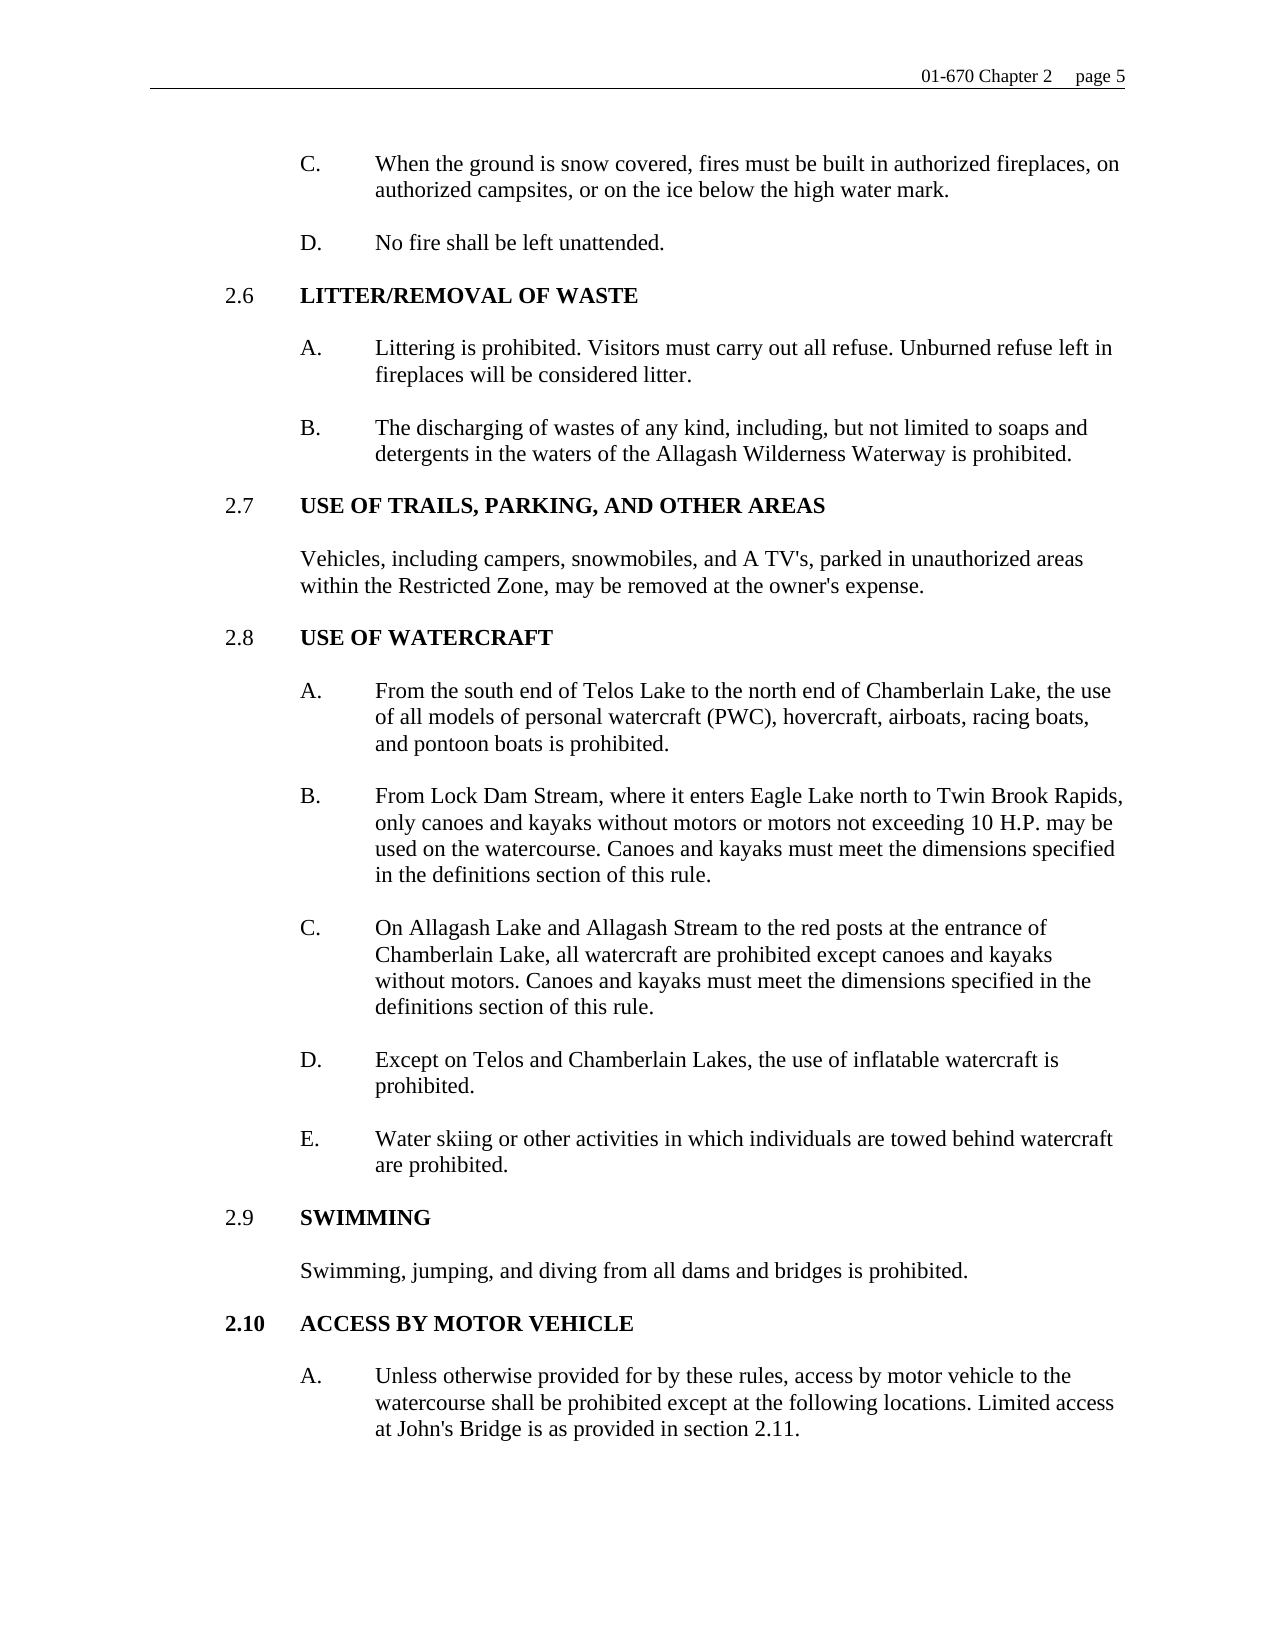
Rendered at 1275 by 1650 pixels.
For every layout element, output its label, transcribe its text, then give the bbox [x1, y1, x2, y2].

text D. Except on Telos and Chamberlain Lakes, the use of inflatable watercraft is prohibited. [300, 1046, 1125, 1099]
text E. Water skiing or other activities in which individuals are towed behind watercraft are prohibited. [300, 1125, 1125, 1178]
text D. No fire shall be left unattended. [300, 229, 1125, 255]
text A. Littering is prohibited. Visitors must carry out all refuse. Unburned refuse left in fireplaces will be considered litter. [300, 334, 1125, 387]
text A. From the south end of Telos Lake to the north end of Chamberlain Lake, the use of all models of personal watercraft (PWC), hovercraft, airboats, racing boats, and pontoon boats is prohibited. [300, 677, 1125, 756]
text A. Unless otherwise provided for by these rules, access by motor vehicle to the watercourse shall be prohibited except at the following locations. Limited access at John's Bridge is as provided in section 2.11. [300, 1362, 1125, 1441]
text B. From Lock Dam Stream, where it enters Eagle Lake north to Twin Brook Rapids, only canoes and kayaks without motors or motors not exceeding 10 H.P. may be used on the watercourse. Canoes and kayaks must meet the dimensions specified in the definitions section of this rule. [300, 782, 1125, 888]
text 2.7 USE OF TRAILS, PARKING, AND OTHER AREAS [225, 493, 1125, 519]
text 2.9 SWIMMING [225, 1204, 1125, 1231]
text Swimming, jumping, and diving from all dams and bridges is prohibited. [300, 1257, 1125, 1283]
text 2.6 LITTER/REMOVAL OF WASTE [225, 282, 1125, 308]
text B. The discharging of wastes of any kind, including, but not limited to soaps and detergents in the waters of the Allagash Wilderness Waterway is prohibited. [300, 413, 1125, 466]
text Vehicles, including campers, snowmobiles, and A TV's, parked in unauthorized areas within the Restricted Zone, may be removed at the owner's expense. [300, 545, 1125, 598]
text 2.8 USE OF WATERCRAFT [225, 624, 1125, 651]
text C. When the ground is snow covered, fires must be built in authorized fireplaces, on authorized campsites, or on the ice below the high water mark. [300, 150, 1125, 203]
text 2.10 ACCESS BY MOTOR VEHICLE [225, 1309, 1125, 1336]
text C. On Allagash Lake and Allagash Stream to the red posts at the entrance of Chamberlain Lake, all watercraft are prohibited except canoes and kayaks without motors. Canoes and kayaks must meet the dimensions specified in the definitions section of this rule. [300, 914, 1125, 1020]
